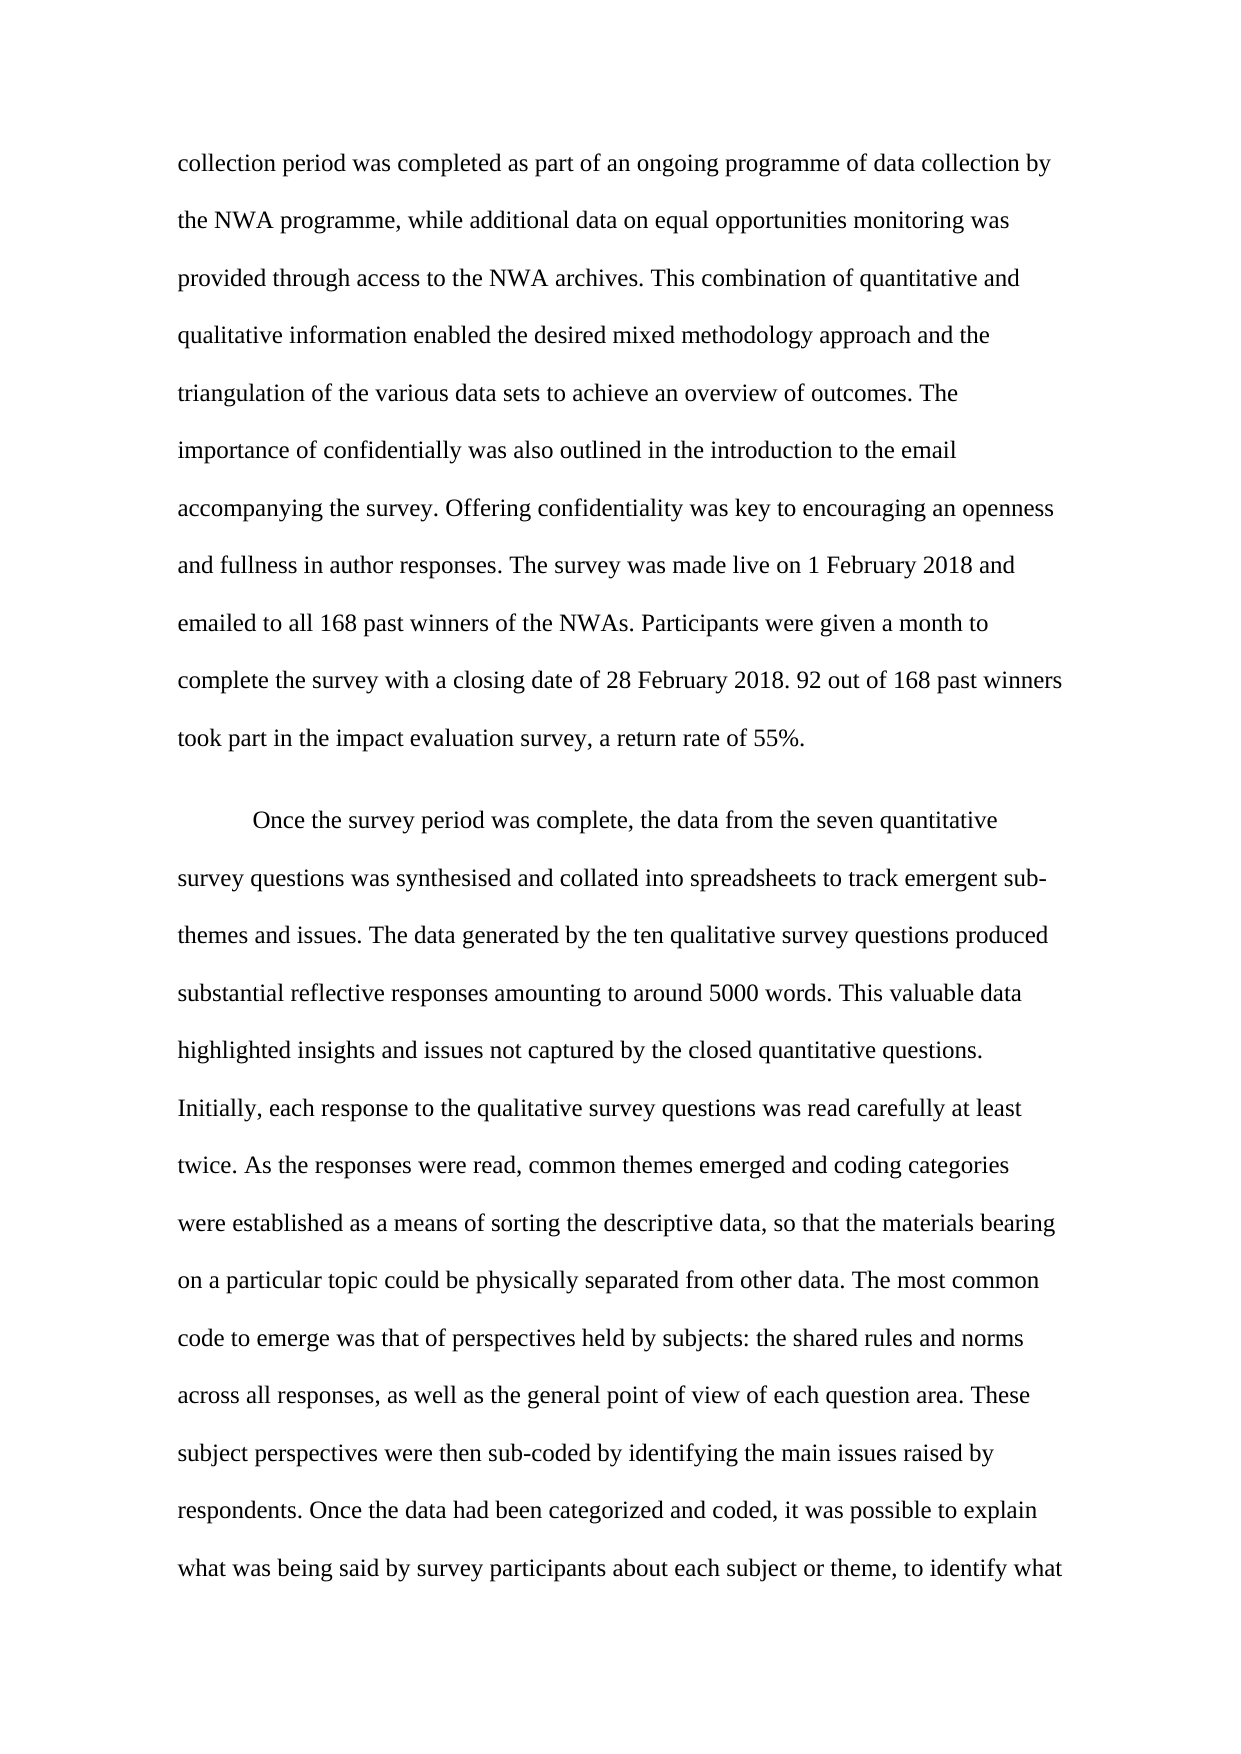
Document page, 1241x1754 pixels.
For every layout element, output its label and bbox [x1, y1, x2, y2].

text [177, 805, 1063, 1581]
text [177, 148, 1063, 751]
